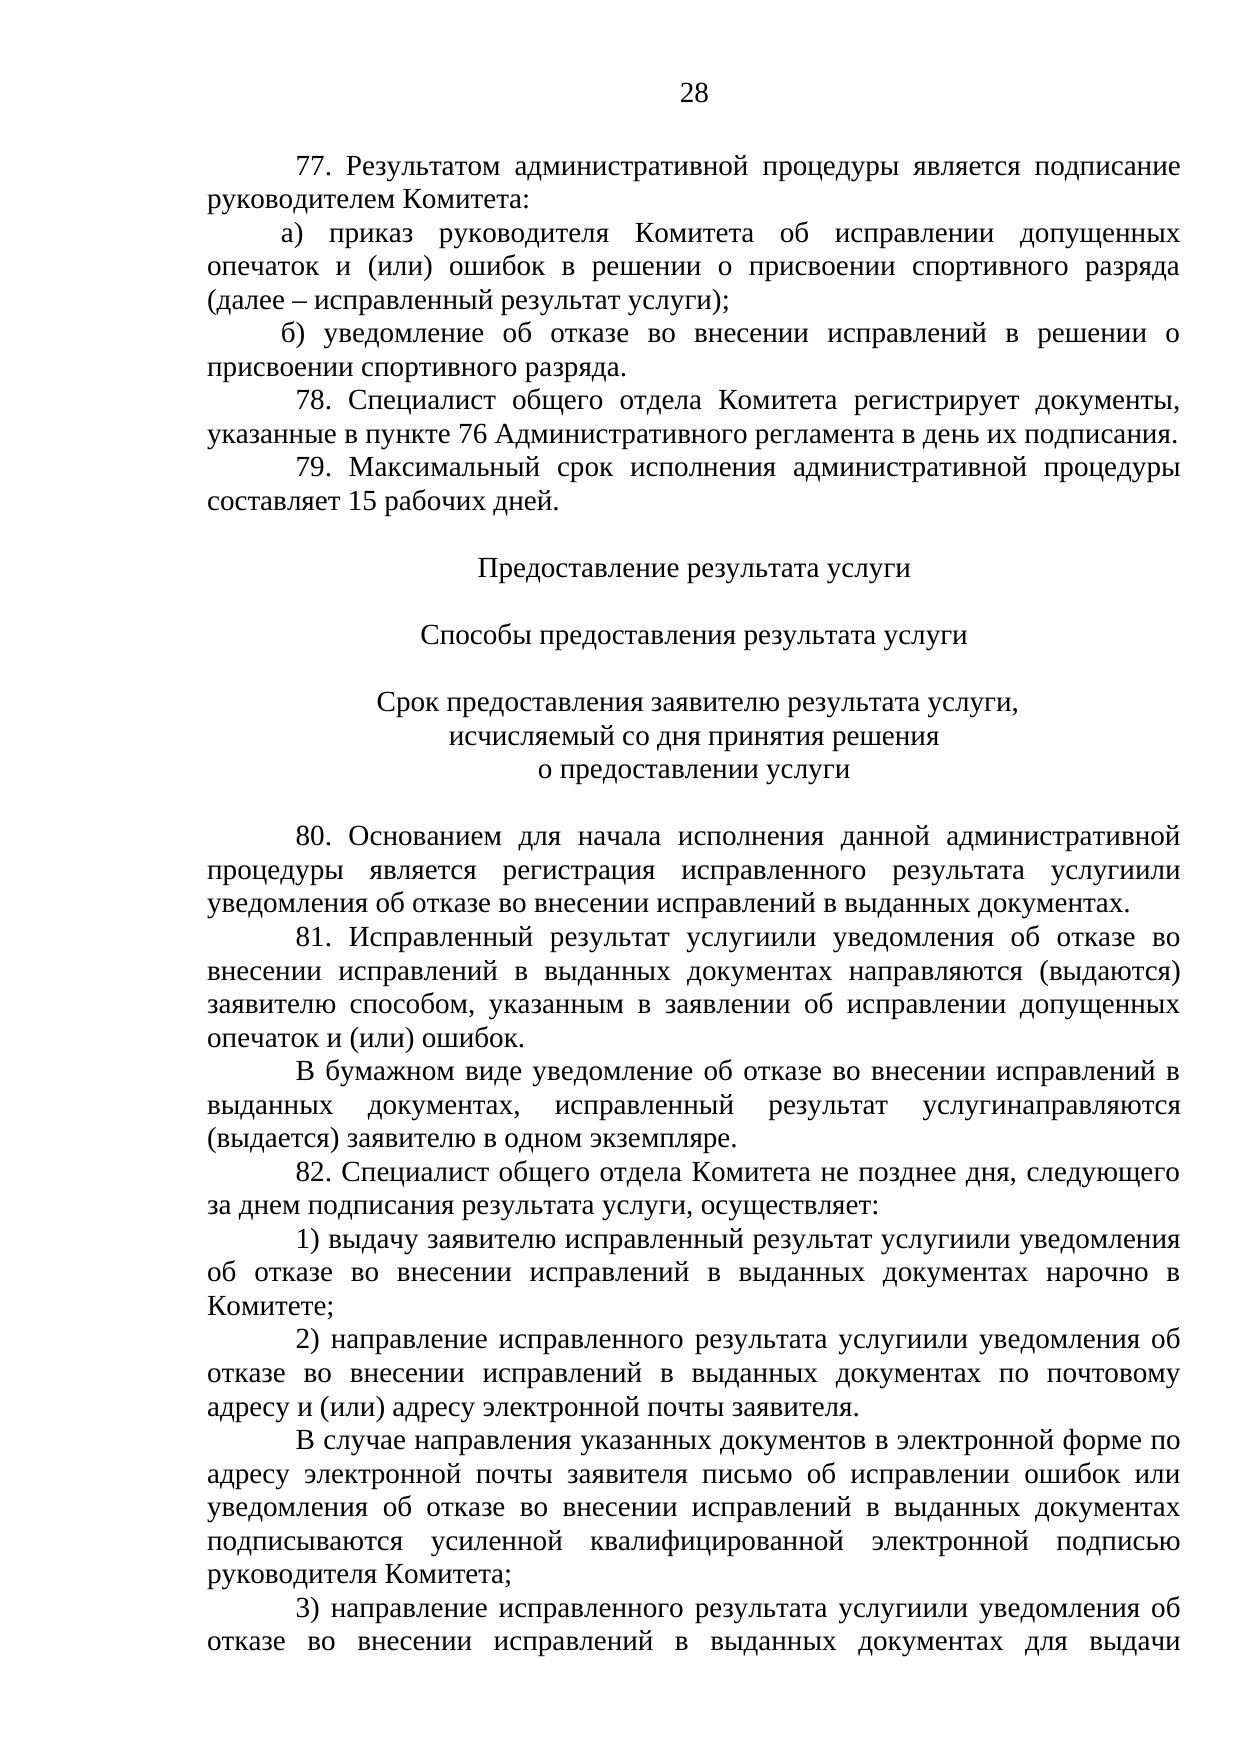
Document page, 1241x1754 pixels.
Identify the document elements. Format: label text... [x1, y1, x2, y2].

text 79. Максимальный срок исполнения административной процедуры составляет 15 рабочих дней. [207, 449, 1181, 517]
text 81. Исправленный результат услугиили уведомления об отказе во внесении исправлений в выданных документах направляются (выдаются) заявителю способом, указанным в заявлении об исправлении допущенных опечаток и (или) ошибок. [207, 919, 1181, 1053]
text 80. Основанием для начала исполнения данной административной процедуры является регистрация исправленного результата услугиили уведомления об отказе во внесении исправлений в выданных документах. [207, 818, 1181, 919]
text б) уведомление об отказе во внесении исправлений в решении о присвоении спортивного разряда. [207, 315, 1181, 382]
text В случае направления указанных документов в электронной форме по адресу электронной почты заявителя письмо об исправлении ошибок или уведомления об отказе во внесении исправлений в выданных документах подписываются усиленной квалифицированной электронной подписью руководителя Комитета; [207, 1422, 1181, 1590]
text Способы предоставления результата услуги [207, 617, 1181, 651]
text 82. Специалист общего отдела Комитета не позднее дня, следующего за днем подписания результата услуги, осуществляет: [207, 1154, 1181, 1221]
text В бумажном виде уведомление об отказе во внесении исправлений в выданных документах, исправленный результат услугинаправляются (выдается) заявителю в одном экземпляре. [207, 1053, 1181, 1154]
text а) приказ руководителя Комитета об исправлении допущенных опечаток и (или) ошибок в решении о присвоении спортивного разряда (далее – исправленный результат услуги); [207, 215, 1181, 315]
text Срок предоставления заявителю результата услуги, [207, 684, 1181, 718]
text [207, 1590, 1181, 1657]
text Предоставление результата услуги [207, 550, 1181, 584]
text 78. Специалист общего отдела Комитета регистрирует документы, указанные в пункте 76 Административного регламента в день их подписания. [207, 382, 1181, 449]
text 2) направление исправленного результата услугиили уведомления об отказе во внесении исправлений в выданных документах по почтовому адресу и (или) адресу электронной почты заявителя. [207, 1322, 1181, 1422]
text 1) выдачу заявителю исправленный результат услугиили уведомления об отказе во внесении исправлений в выданных документах нарочно в Комитете; [207, 1221, 1181, 1322]
text исчисляемый со дня принятия решения [207, 718, 1181, 751]
text о предоставлении услуги [207, 751, 1181, 785]
text 77. Результатом административной процедуры является подписание руководителем Комитета: [207, 148, 1181, 215]
